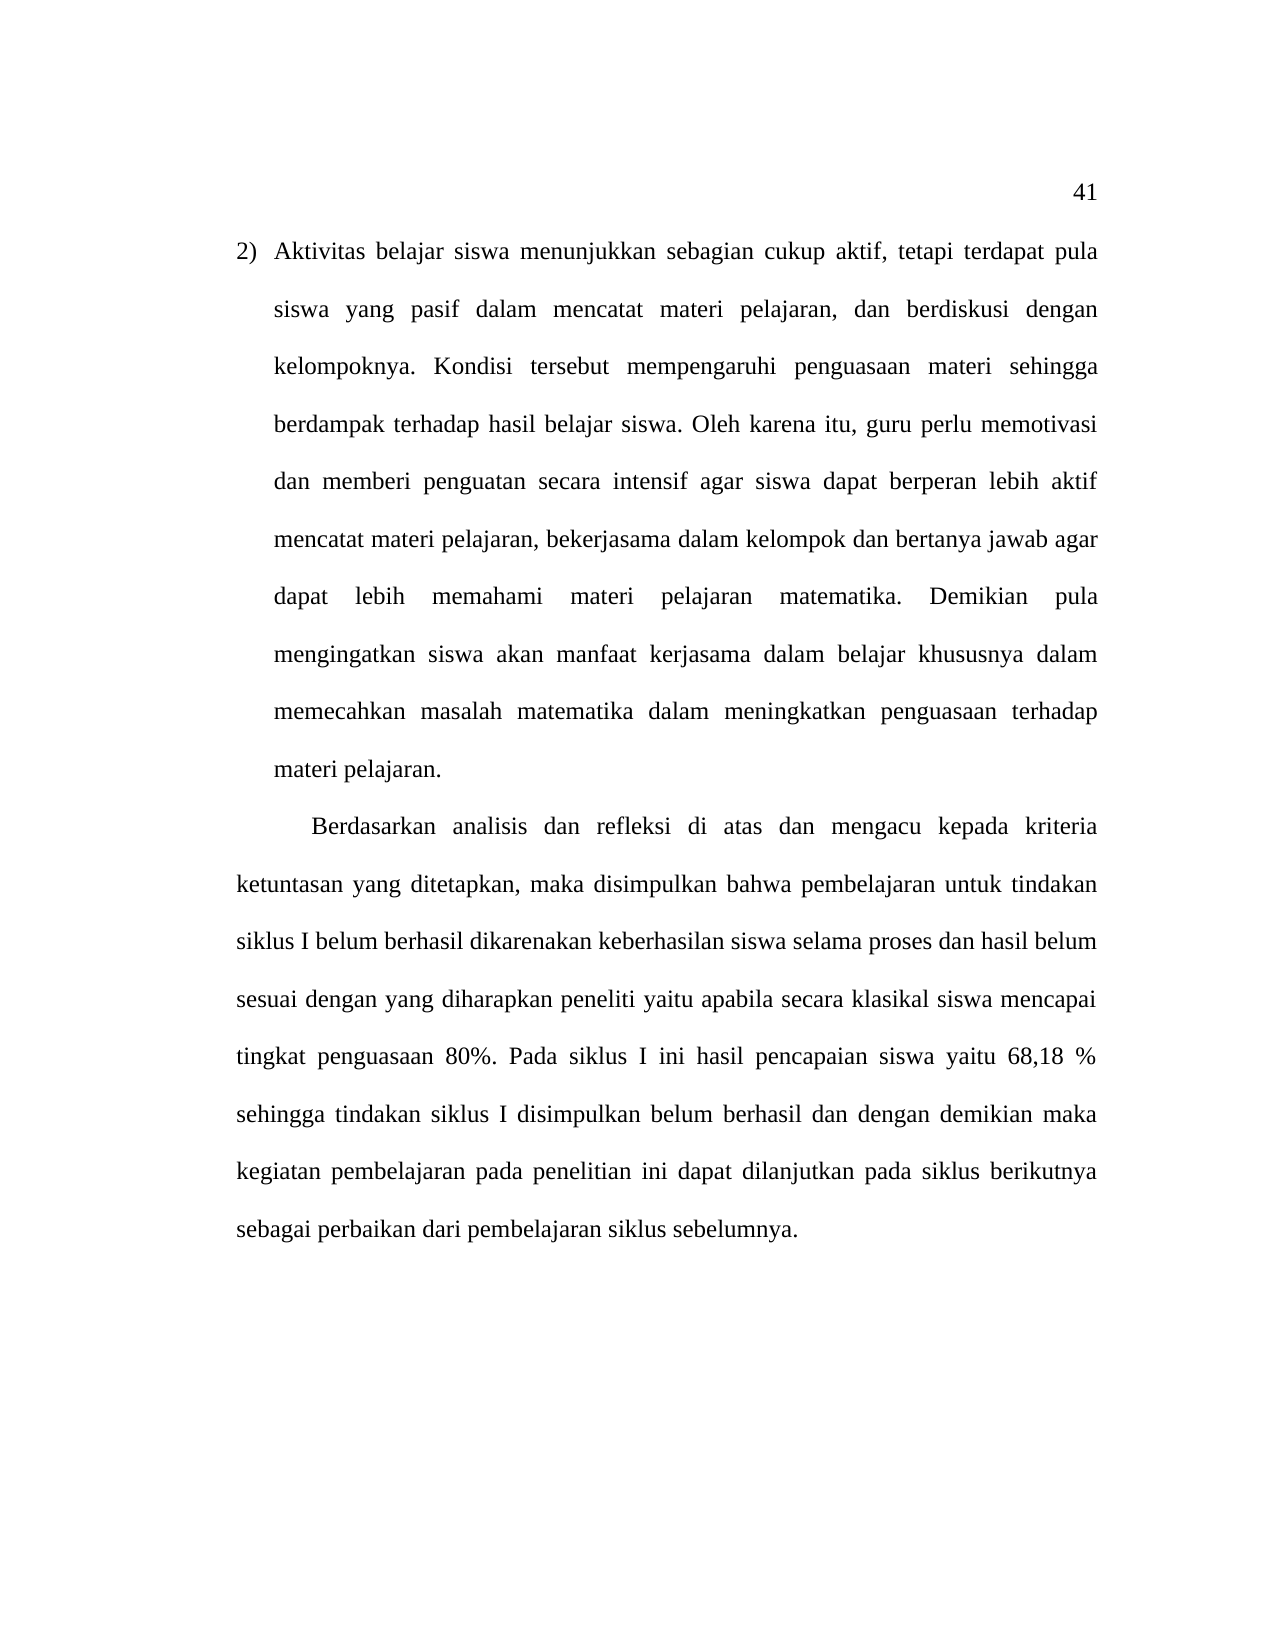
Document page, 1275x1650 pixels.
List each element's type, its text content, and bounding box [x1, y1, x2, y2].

list Berdasarkan analisis dan refleksi di atas dan mengacu kepada kriteria ketuntasan yang ditetapkan, maka disimpulkan bahwa pembelajaran untuk tindakan siklus I belum berhasil dikarenakan keberhasilan siswa selama proses dan hasil belum sesuai dengan yang diharapkan peneliti yaitu apabila secara klasikal siswa mencapai tingkat penguasaan 80%. Pada siklus I ini hasil pencapaian siswa yaitu 68,18 % sehingga tindakan siklus I disimpulkan belum berhasil dan dengan demikian maka kegiatan pembelajaran pada penelitian ini dapat dilanjutkan pada siklus berikutnya sebagai perbaikan dari pembelajaran siklus sebelumnya. [236, 811, 1098, 1242]
list Aktivitas belajar siswa menunjukkan sebagian cukup aktif, tetapi terdapat pula siswa yang pasif dalam mencatat materi pelajaran, dan berdiskusi dengan kelompoknya. Kondisi tersebut mempengaruhi penguasaan materi sehingga berdampak terhadap hasil belajar siswa. Oleh karena itu, guru perlu memotivasi dan memberi penguatan secara intensif agar siswa dapat berperan lebih aktif mencatat materi pelajaran, bekerjasama dalam kelompok dan bertanya jawab agar dapat lebih memahami materi pelajaran matematika. Demikian pula mengingatkan siswa akan manfaat kerjasama dalam belajar khususnya dalam memecahkan masalah matematika dalam meningkatkan penguasaan terhadap materi pelajaran. [236, 236, 1098, 782]
